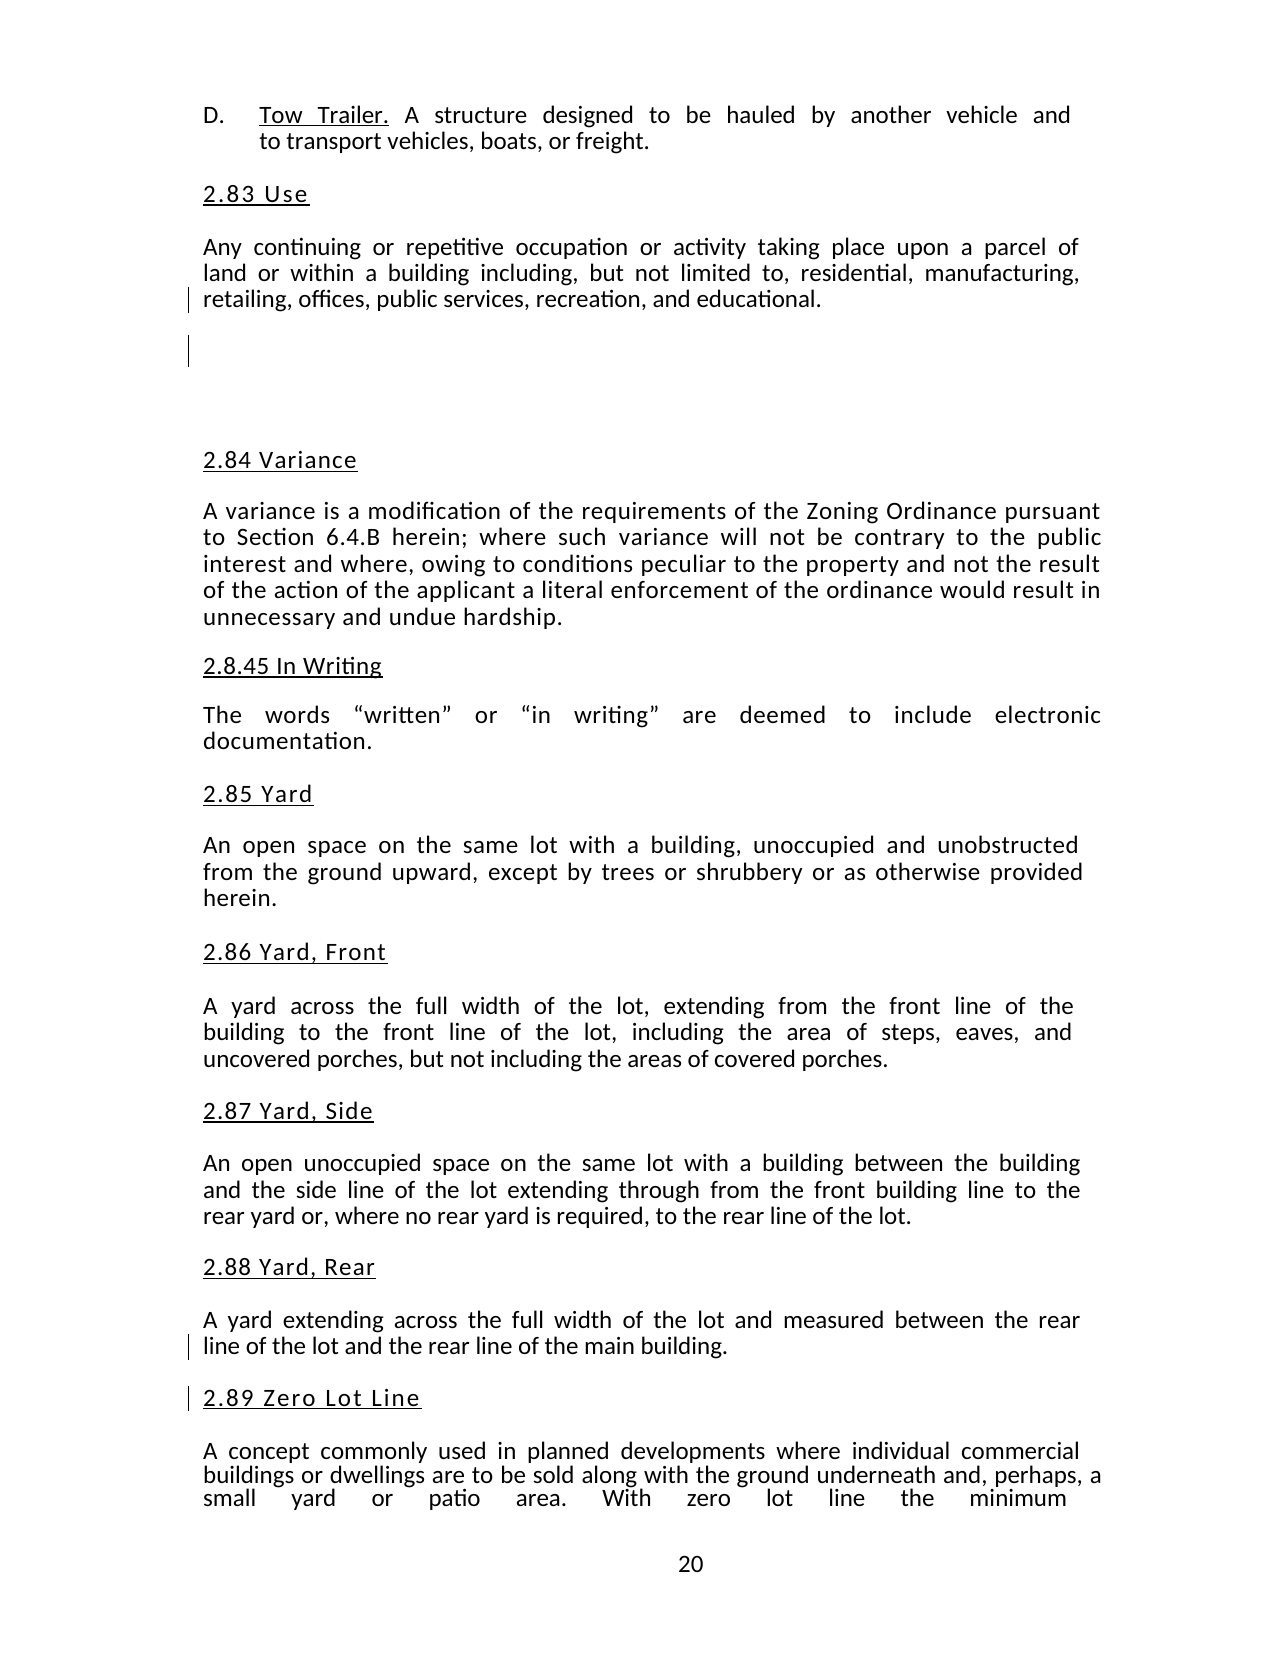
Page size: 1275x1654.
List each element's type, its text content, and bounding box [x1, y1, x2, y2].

text 2.88 Yard, Rear [203, 1250, 1103, 1282]
text 2.89 Zero Lot Line [203, 1386, 1103, 1411]
text 2.8.45 In Writing [203, 653, 1103, 679]
text A yard extending across the full width of the lot and measured between the rear line of the lot and the rear line of the main building. [203, 1308, 1103, 1359]
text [203, 1441, 1103, 1512]
text Any continuing or repetitive occupation or activity taking place upon a parcel of land or within a building including, but not limited to, residential, manufacturing, retailing, offices, public services, recreation, and educational. [203, 234, 1103, 313]
text An open space on the same lot with a building, unoccupied and unobstructed from the ground upward, except by trees or shrubbery or as otherwise provided herein. [203, 833, 1103, 912]
list Tow Trailer. A structure designed to be hauled by another vehicle and to transport vehicles, boats, or freight. [203, 102, 1103, 155]
text 2.85 Yard [203, 777, 1103, 809]
text The words “written” or “in writing” are deemed to include electronic documentation. [203, 702, 1103, 755]
text 2.83 Use [203, 176, 1103, 209]
text A yard across the full width of the lot, extending from the front line of the building to the front line of the lot, including the area of steps, eaves, and uncovered porches, but not including the areas of covered porches. [203, 993, 1103, 1072]
text 2.87 Yard, Side [203, 1093, 1103, 1126]
text 2.84 Variance [203, 443, 1103, 476]
text 2.86 Yard, Front [203, 935, 1103, 967]
text An open unoccupied space on the same lot with a building between the building and the side line of the lot extending through from the front building line to the rear yard or, where no rear yard is required, to the rear line of the lot. [203, 1151, 1103, 1230]
text A variance is a modification of the requirements of the Zoning Ordinance pursuant to Section 6.4.B herein; where such variance will not be contrary to the public interest and where, owing to conditions peculiar to the property and not the result of the action of the applicant a literal enforcement of the ordinance would result in unnecessary and undue hardship. [203, 498, 1103, 630]
